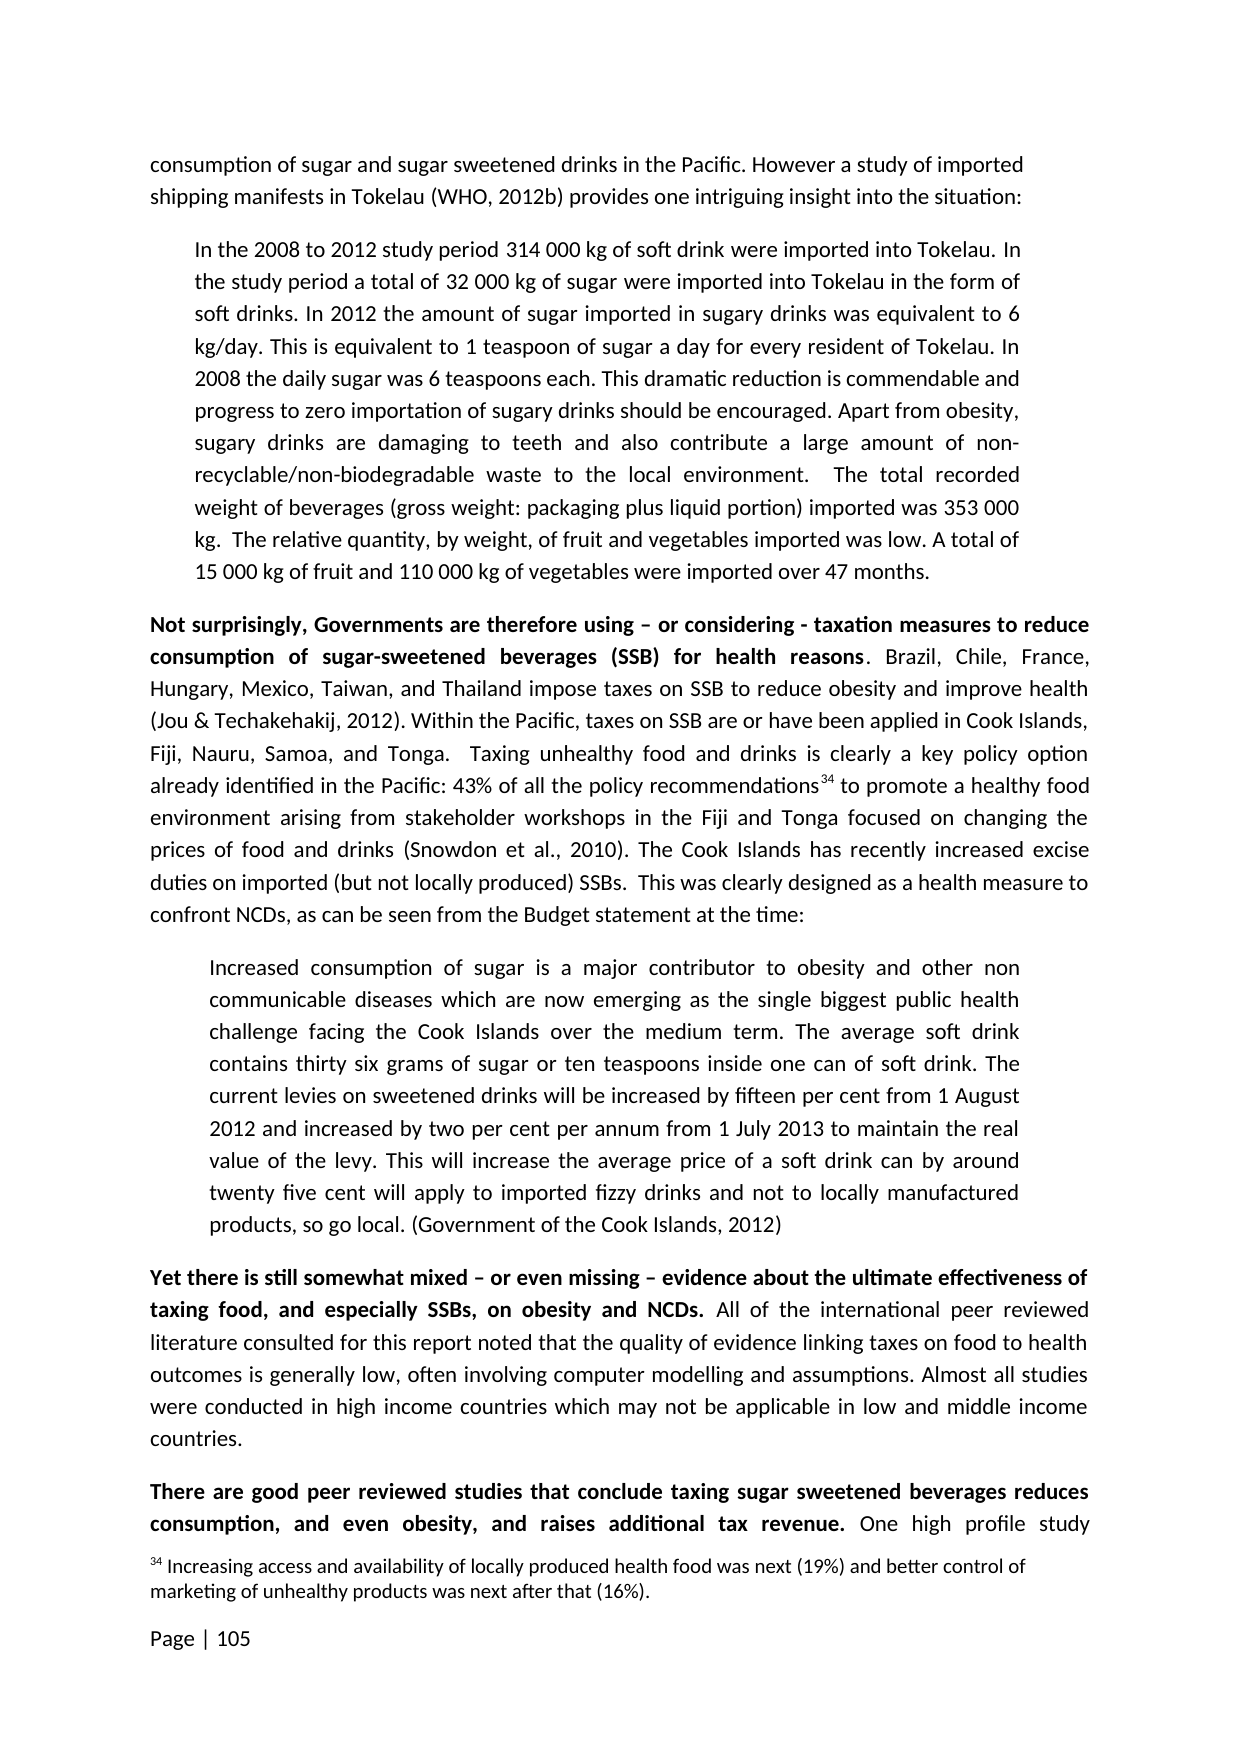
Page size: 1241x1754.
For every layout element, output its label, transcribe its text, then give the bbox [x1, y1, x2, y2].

text Yet there is still somewhat mixed – or even missing – evidence about the ultimate effectiveness of taxing food, and especially SSBs, on obesity and NCDs. All of the international peer reviewed literature consulted for this report noted that the quality of evidence linking taxes on food to health outcomes is generally low, often involving computer modelling and assumptions. Almost all studies were conducted in high income countries which may not be applicable in low and middle income countries. [150, 1263, 1090, 1452]
text Increased consumption of sugar is a major contributor to obesity and other non communicable diseases which are now emerging as the single biggest public health challenge facing the Cook Islands over the medium term. The average soft drink contains thirty six grams of sugar or ten teaspoons inside one can of soft drink. The current levies on sweetened drinks will be increased by fifteen per cent from 1 August 2012 and increased by two per cent per annum from 1 July 2013 to maintain the real value of the levy. This will increase the average price of a soft drink can by around twenty five cent will apply to imported fizzy drinks and not to locally manufactured products, so go local. (Government of the Cook Islands, 2012) [209, 953, 1021, 1238]
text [150, 1477, 1090, 1537]
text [150, 150, 1090, 210]
text In the 2008 to 2012 study period 314 000 kg of soft drink were imported into Tokelau. In the study period a total of 32 000 kg of sugar were imported into Tokelau in the form of soft drinks. In 2012 the amount of sugar imported in sugary drinks was equivalent to 6 kg/day. This is equivalent to 1 teaspoon of sugar a day for every resident of Tokelau. In 2008 the daily sugar was 6 teaspoons each. This dramatic reduction is commendable and progress to zero importation of sugary drinks should be encouraged. Apart from obesity, sugary drinks are damaging to teeth and also contribute a large amount of non-recyclable/non-biodegradable waste to the local environment. The total recorded weight of beverages (gross weight: packaging plus liquid portion) imported was 353 000 kg. The relative quantity, by weight, of fruit and vegetables imported was low. A total of 15 000 kg of fruit and 110 000 kg of vegetables were imported over 47 months. [194, 235, 1021, 585]
text Not surprisingly, Governments are therefore using – or considering - taxation measures to reduce consumption of sugar-sweetened beverages (SSB) for health reasons. Brazil, Chile, France, Hungary, Mexico, Taiwan, and Thailand impose taxes on SSB to reduce obesity and improve health (Jou & Techakehakij, 2012). Within the Pacific, taxes on SSB are or have been applied in Cook Islands, Fiji, Nauru, Samoa, and Tonga. Taxing unhealthy food and drinks is clearly a key policy option already identified in the Pacific: 43% of all the policy recommendations to promote a healthy food environment arising from stakeholder workshops in the Fiji and Tonga focused on changing the prices of food and drinks (Snowdon et al., 2010). The Cook Islands has recently increased excise duties on imported (but not locally produced) SSBs. This was clearly designed as a health measure to confront NCDs, as can be seen from the Budget statement at the time: [150, 610, 1090, 928]
